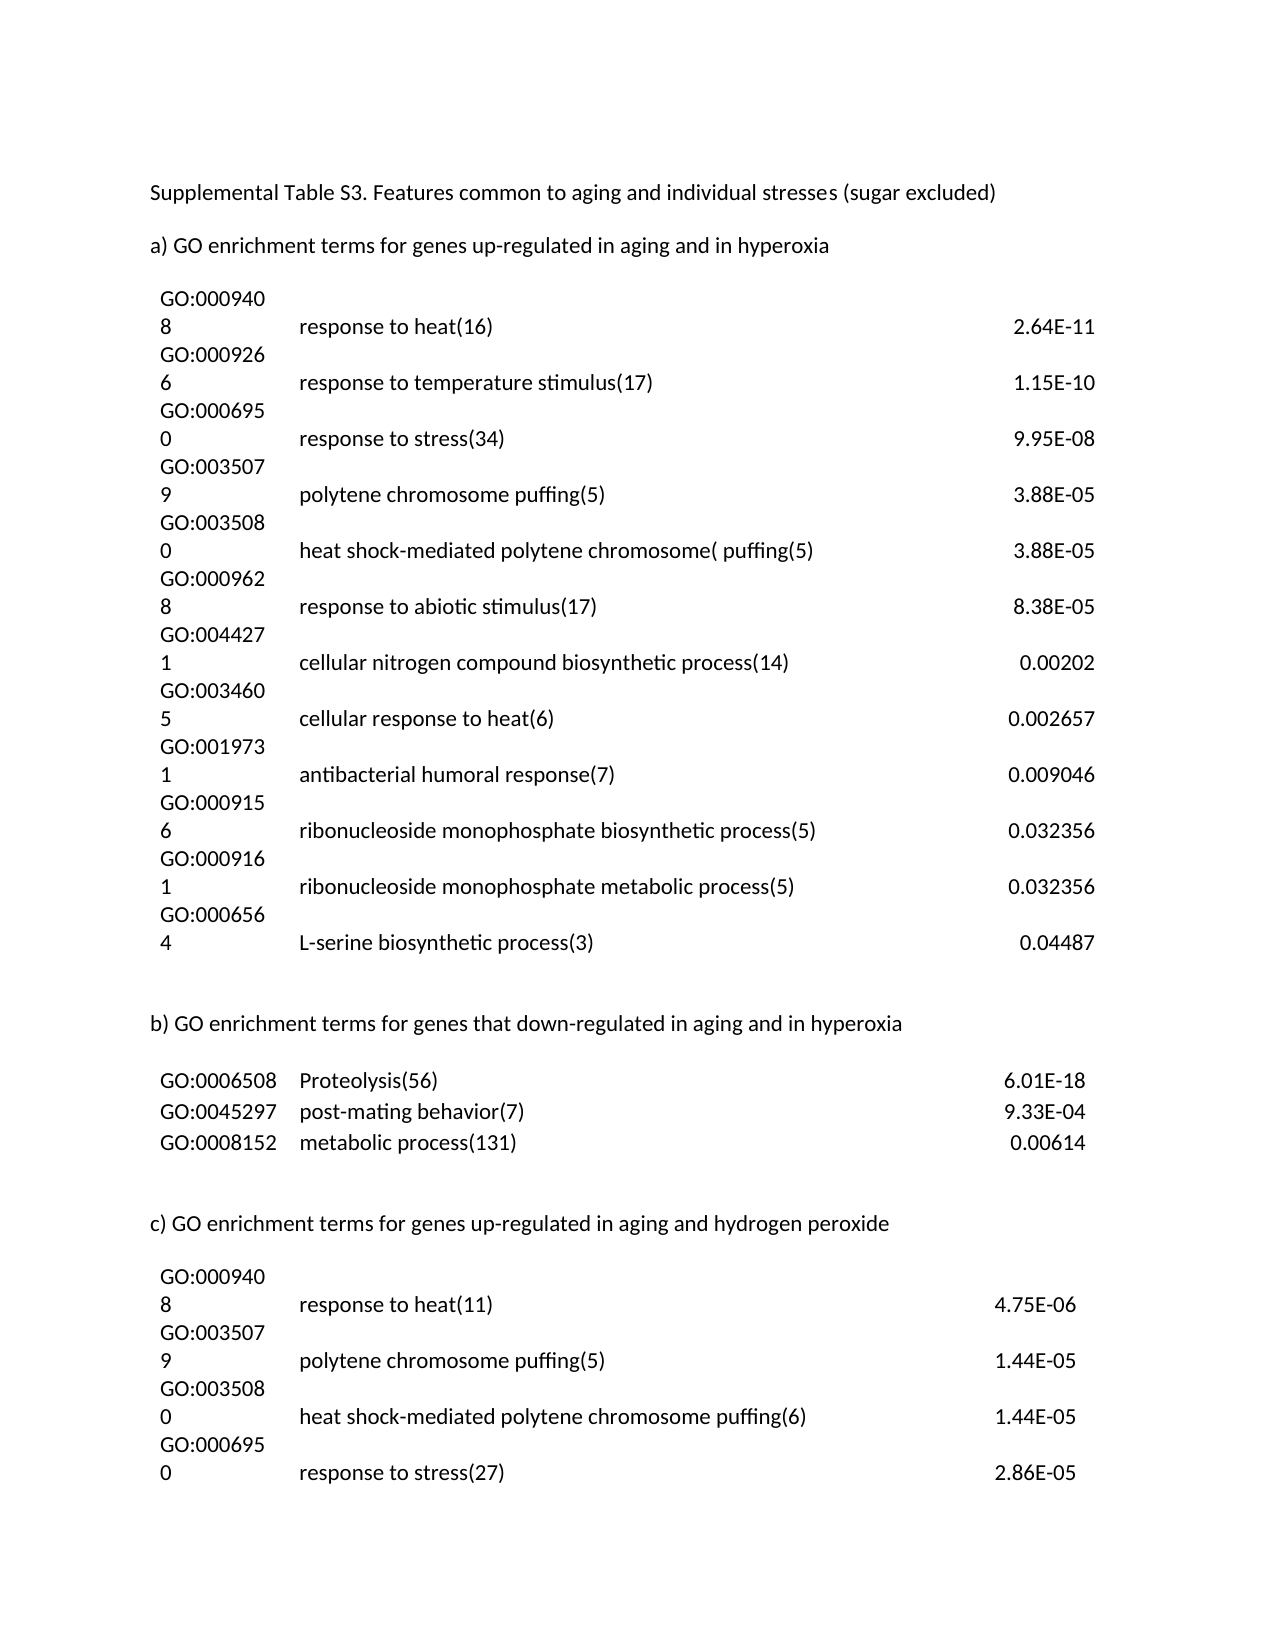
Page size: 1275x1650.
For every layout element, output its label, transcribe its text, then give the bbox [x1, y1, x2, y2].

table_cell cellular nitrogen compound biosynthetic process(14) [288, 620, 984, 676]
table_cell 8.38E-05 [984, 564, 1106, 620]
text c) GO enrichment terms for genes up-regulated in aging and hydrogen peroxide [150, 1209, 1125, 1237]
table_cell 3.88E-05 [984, 508, 1106, 564]
table_header GO:0006508 [149, 1063, 288, 1094]
table_cell GO:0019731 [149, 733, 288, 788]
table_cell heat shock-mediated polytene chromosome( puffing(5) [288, 508, 984, 564]
table_cell 9.95E-08 [984, 396, 1106, 452]
table_cell polytene chromosome puffing(5) [288, 452, 984, 508]
table_cell ribonucleoside monophosphate biosynthetic process(5) [288, 789, 984, 844]
table_cell GO:0009156 [149, 789, 288, 844]
table_cell 0.009046 [984, 733, 1106, 788]
table_cell GO:0008152 [149, 1125, 288, 1156]
table_cell heat shock-mediated polytene chromosome puffing(6) [288, 1375, 834, 1431]
table_cell GO:0009266 [149, 340, 288, 396]
table_header GO:0009408 [149, 1263, 288, 1318]
table_cell GO:0006950 [149, 396, 288, 452]
table_cell 1.15E-10 [984, 340, 1106, 396]
table_cell 0.032356 [984, 845, 1106, 901]
table_cell 3.88E-05 [984, 452, 1106, 508]
table_cell response to stress(34) [288, 396, 984, 452]
table_cell L-serine biosynthetic process(3) [288, 901, 984, 957]
table_cell GO:0045297 [149, 1094, 288, 1125]
table_header Proteolysis(56) [288, 1063, 609, 1094]
table_cell GO:0035079 [149, 452, 288, 508]
table_cell antibacterial humoral response(7) [288, 733, 984, 788]
table_cell response to temperature stimulus(17) [288, 340, 984, 396]
table_cell 0.002657 [984, 676, 1106, 732]
table_cell 0.00202 [984, 620, 1106, 676]
table_cell ribonucleoside monophosphate metabolic process(5) [288, 845, 984, 901]
table_cell 0.00614 [609, 1125, 1097, 1156]
table_cell GO:0009161 [149, 845, 288, 901]
table_cell response to abiotic stimulus(17) [288, 564, 984, 620]
table_cell 9.33E-04 [609, 1094, 1097, 1125]
table_cell GO:0035080 [149, 508, 288, 564]
table_cell GO:0035079 [149, 1319, 288, 1374]
table_cell GO:0006564 [149, 901, 288, 957]
text a) GO enrichment terms for genes up-regulated in aging and in hyperoxia [150, 231, 1125, 259]
table_cell GO:0006950 [149, 1431, 288, 1487]
text b) GO enrichment terms for genes that down-regulated in aging and in hyperoxia [150, 1009, 1125, 1038]
table_header GO:0009408 [149, 284, 288, 340]
table_cell GO:0044271 [149, 620, 288, 676]
table_cell 0.04487 [984, 901, 1106, 957]
table_cell GO:0035080 [149, 1375, 288, 1431]
table_cell 0.032356 [984, 789, 1106, 844]
text Supplemental Table S3. Features common to aging and individual stresses (sugar excluded) [150, 178, 1125, 206]
table_cell cellular response to heat(6) [288, 676, 984, 732]
table_header response to heat(16) [288, 284, 984, 340]
table_cell post-mating behavior(7) [288, 1094, 609, 1125]
table_cell GO:0009628 [149, 564, 288, 620]
table_header response to heat(11) [288, 1263, 834, 1318]
table_header 2.64E-11 [984, 284, 1106, 340]
table_cell 1.44E-05 [834, 1319, 1087, 1374]
table_header 6.01E-18 [609, 1063, 1097, 1094]
table_cell 1.44E-05 [834, 1375, 1087, 1431]
table_cell polytene chromosome puffing(5) [288, 1319, 834, 1374]
table_cell GO:0034605 [149, 676, 288, 732]
table_header 4.75E-06 [834, 1263, 1087, 1318]
table_cell response to stress(27) [288, 1431, 834, 1487]
table_cell metabolic process(131) [288, 1125, 609, 1156]
table_cell 2.86E-05 [834, 1431, 1087, 1487]
